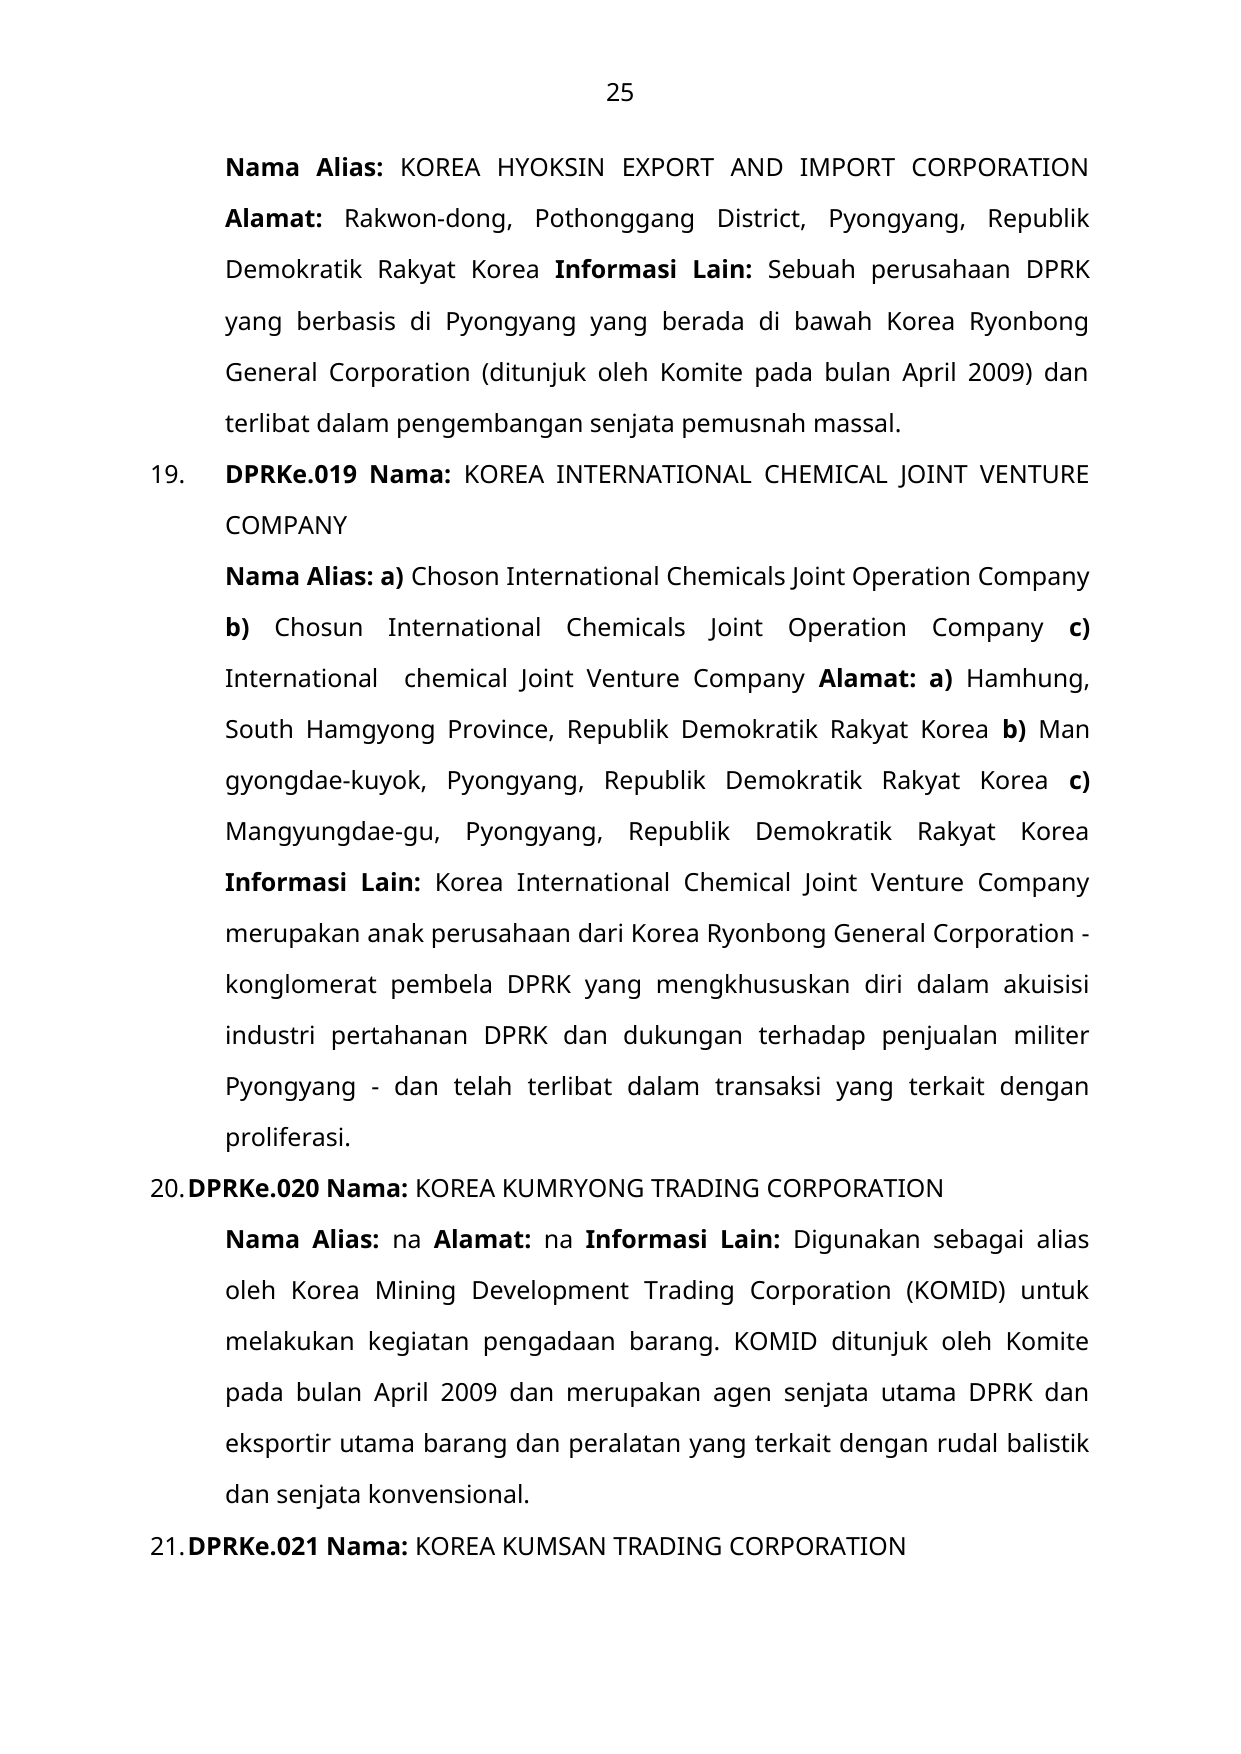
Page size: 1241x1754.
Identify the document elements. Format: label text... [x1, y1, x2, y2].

list Nama Alias: a) Choson International Chemicals Joint Operation Company b) Chosun International Chemicals Joint Operation Company c) International chemical Joint Venture Company Alamat: a) Hamhung, South Hamgyong Province, Republik Demokratik Rakyat Korea b) Man gyongdae-kuyok, Pyongyang, Republik Demokratik Rakyat Korea c) Mangyungdae-gu, Pyongyang, Republik Demokratik Rakyat Korea Informasi Lain: Korea International Chemical Joint Venture Company merupakan anak perusahaan dari Korea Ryonbong General Corporation - konglomerat pembela DPRK yang mengkhususkan diri dalam akuisisi industri pertahanan DPRK dan dukungan terhadap penjualan militer Pyongyang - dan telah terlibat dalam transaksi yang terkait dengan proliferasi. [225, 558, 1090, 1154]
list DPRKe.020 Nama: KOREA KUMRYONG TRADING CORPORATION [150, 1171, 1090, 1205]
list Nama Alias: na Alamat: na Informasi Lain: Digunakan sebagai alias oleh Korea Mining Development Trading Corporation (KOMID) untuk melakukan kegiatan pengadaan barang. KOMID ditunjuk oleh Komite pada bulan April 2009 dan merupakan agen senjata utama DPRK dan eksportir utama barang dan peralatan yang terkait dengan rudal balistik dan senjata konvensional. [225, 1222, 1090, 1511]
list Nama Alias: KOREA HYOKSIN EXPORT AND IMPORT CORPORATION Alamat: Rakwon-dong, Pothonggang District, Pyongyang, Republik Demokratik Rakyat Korea Informasi Lain: Sebuah perusahaan DPRK yang berbasis di Pyongyang yang berada di bawah Korea Ryonbong General Corporation (ditunjuk oleh Komite pada bulan April 2009) dan terlibat dalam pengembangan senjata pemusnah massal. [225, 150, 1090, 439]
list DPRKe.019 Nama: KOREA INTERNATIONAL CHEMICAL JOINT VENTURE COMPANY [150, 456, 1090, 541]
list DPRKe.021 Nama: KOREA KUMSAN TRADING CORPORATION [150, 1528, 1090, 1562]
